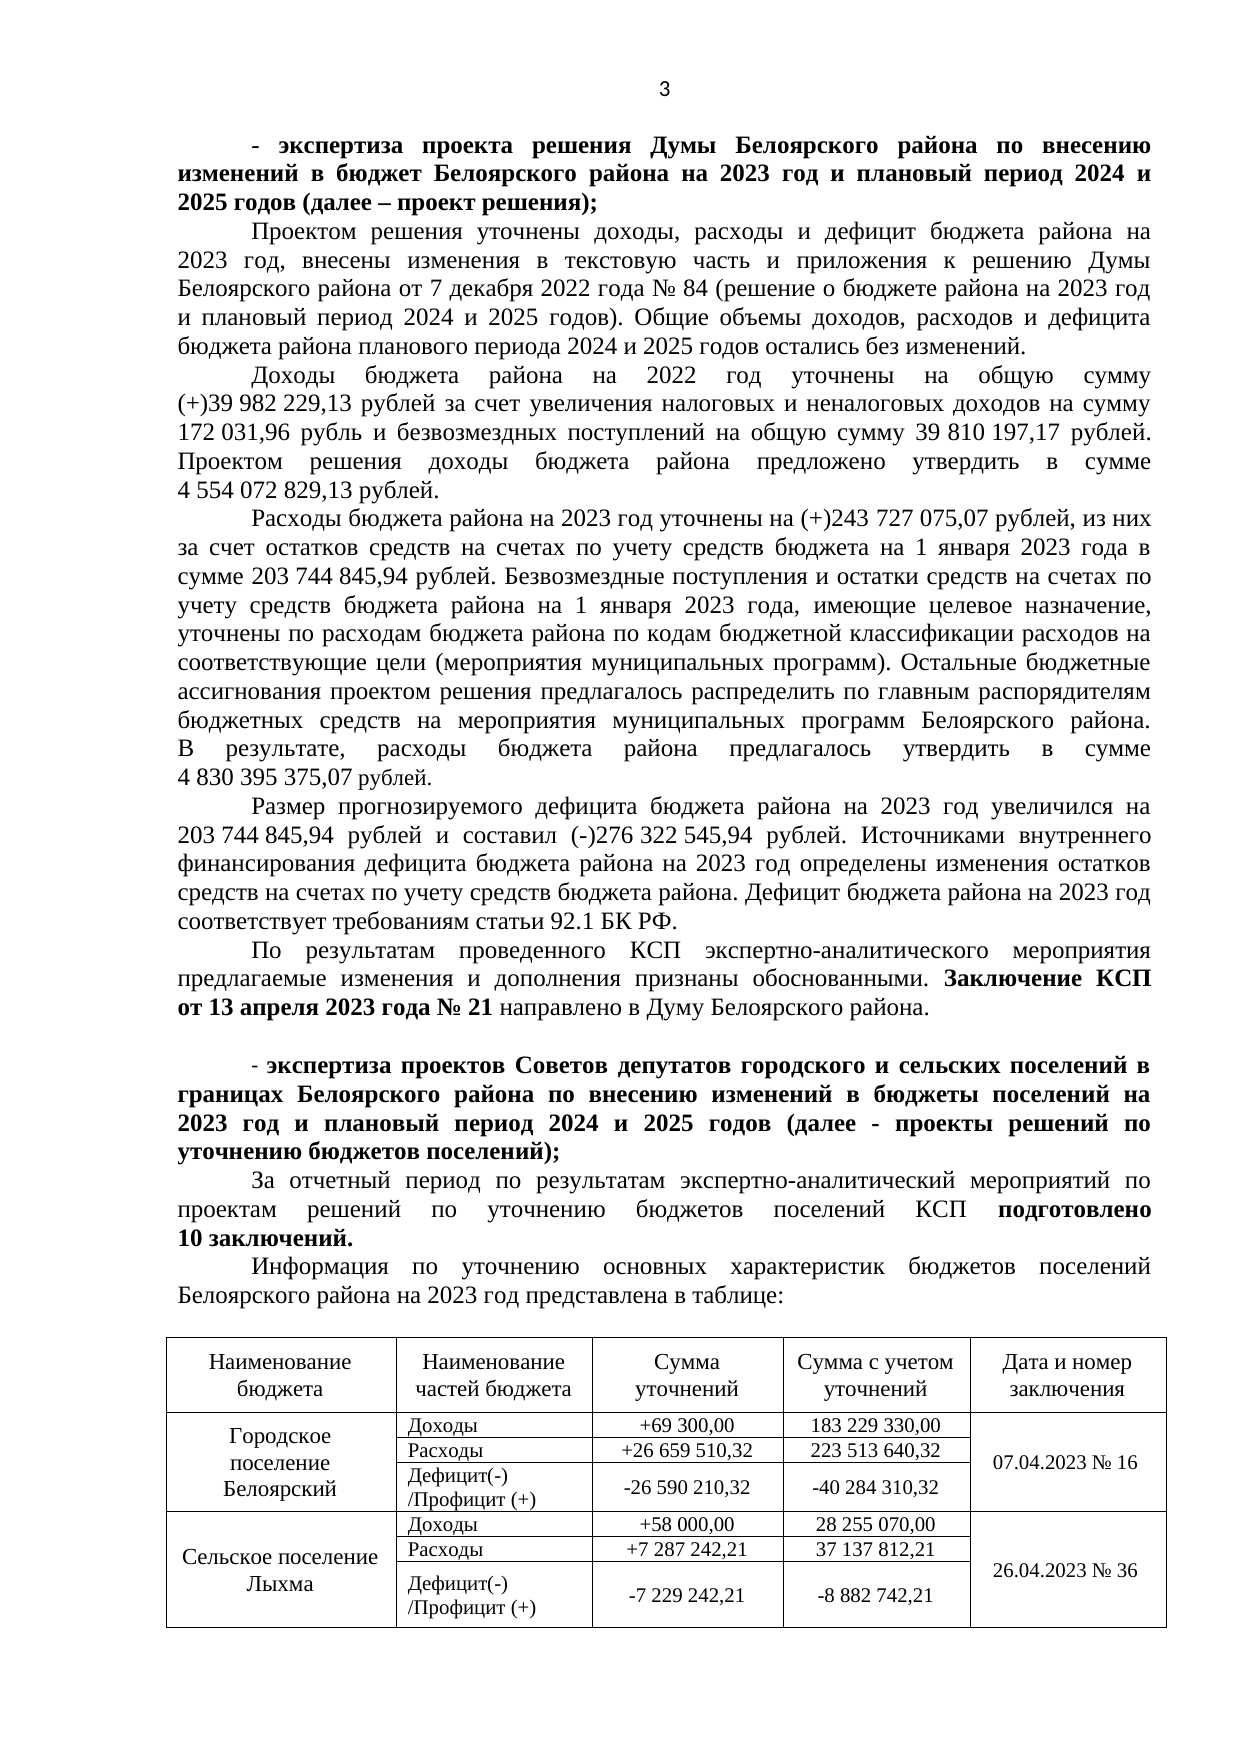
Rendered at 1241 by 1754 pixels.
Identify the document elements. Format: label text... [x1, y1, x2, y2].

table_header Наименование частей бюджета [397, 1338, 592, 1412]
table_cell -7 229 242,21 [593, 1562, 783, 1627]
table_cell Сельское поселение Лыхма [167, 1512, 396, 1627]
table_cell 07.04.2023 № 16 [971, 1413, 1166, 1511]
table_cell Доходы [397, 1512, 592, 1536]
table_cell -40 284 310,32 [784, 1463, 970, 1511]
table_cell 37 137 812,21 [784, 1537, 970, 1561]
table_cell 26.04.2023 № 36 [971, 1512, 1166, 1627]
table_cell Доходы [397, 1413, 592, 1437]
text Размер прогнозируемого дефицита бюджета района на 2023 год увеличился на 203 744 845,94 рублей и составил (-)276 322 545,94 рублей. Источниками внутреннего финансирования дефицита бюджета района на 2023 год определены изменения остатков средств на счетах по учету средств бюджета района. Дефицит бюджета района на 2023 год соответствует требованиям статьи 92.1 БК РФ. [177, 791, 1152, 935]
table_cell 223 513 640,32 [784, 1438, 970, 1462]
text За отчетный период по результатам экспертно-аналитический мероприятий по проектам решений по уточнению бюджетов поселений КСП подготовлено 10 заключений. [177, 1165, 1152, 1251]
table_cell Расходы [397, 1537, 592, 1561]
text - экспертиза проекта решения Думы Белоярского района по внесению изменений в бюджет Белоярского района на 2023 год и плановый период 2024 и 2025 годов (далее – проект решения); [177, 130, 1152, 216]
table_cell Городское поселение Белоярский [167, 1413, 396, 1511]
table_cell Дефицит(-) /Профицит (+) [397, 1562, 592, 1627]
table_cell -8 882 742,21 [784, 1562, 970, 1627]
table_header Дата и номер заключения [971, 1338, 1166, 1412]
table_cell Дефицит(-) /Профицит (+) [397, 1463, 592, 1511]
table_cell -26 590 210,32 [593, 1463, 783, 1511]
table_header Сумма уточнений [593, 1338, 783, 1412]
table_header Наименование бюджета [167, 1338, 396, 1412]
table_cell +7 287 242,21 [593, 1537, 783, 1561]
title Доходы бюджета района на 2022 год уточнены на общую сумму (+)39 982 229,13 рублей за счет увеличения налоговых и неналоговых доходов на сумму 172 031,96 рубль и безвозмездных поступлений на общую сумму 39 810 197,17 рублей. Проектом решения доходы бюджета района предложено утвердить в сумме 4 554 072 829,13 рублей. [177, 360, 1152, 503]
table_header Сумма с учетом уточнений [784, 1338, 970, 1412]
table_cell +58 000,00 [593, 1512, 783, 1536]
title Расходы бюджета района на 2023 год уточнены на (+)243 727 075,07 рублей, из них за счет остатков средств на счетах по учету средств бюджета на 1 января 2023 года в сумме 203 744 845,94 рублей. Безвозмездные поступления и остатки средств на счетах по учету средств бюджета района на 1 января 2023 года, имеющие целевое назначение, уточнены по расходам бюджета района по кодам бюджетной классификации расходов на соответствующие цели (мероприятия муниципальных программ). Остальные бюджетные ассигнования проектом решения предлагалось распределить по главным распорядителям бюджетных средств на мероприятия муниципальных программ Белоярского района. В результате, расходы бюджета района предлагалось утвердить в сумме 4 830 395 375,07 рублей. [177, 503, 1152, 791]
table_cell Расходы [397, 1438, 592, 1462]
table_cell 183 229 330,00 [784, 1413, 970, 1437]
text Информация по уточнению основных характеристик бюджетов поселений Белоярского района на 2023 год представлена в таблице: [177, 1251, 1152, 1309]
table_cell +69 300,00 [593, 1413, 783, 1437]
table_cell +26 659 510,32 [593, 1438, 783, 1462]
text По результатам проведенного КСП экспертно-аналитического мероприятия предлагаемые изменения и дополнения признаны обоснованными. Заключение КСП от 13 апреля 2023 года № 21 направлено в Думу Белоярского района. [177, 935, 1152, 1021]
text Проектом решения уточнены доходы, расходы и дефицит бюджета района на 2023 год, внесены изменения в текстовую часть и приложения к решению Думы Белоярского района от 7 декабря 2022 года № 84 (решение о бюджете района на 2023 год и плановый период 2024 и 2025 годов). Общие объемы доходов, расходов и дефицита бюджета района планового периода 2024 и 2025 годов остались без изменений. [177, 216, 1152, 360]
table_cell 28 255 070,00 [784, 1512, 970, 1536]
text - экспертиза проектов Советов депутатов городского и сельских поселений в границах Белоярского района по внесению изменений в бюджеты поселений на 2023 год и плановый период 2024 и 2025 годов (далее - проекты решений по уточнению бюджетов поселений); [177, 1050, 1152, 1165]
